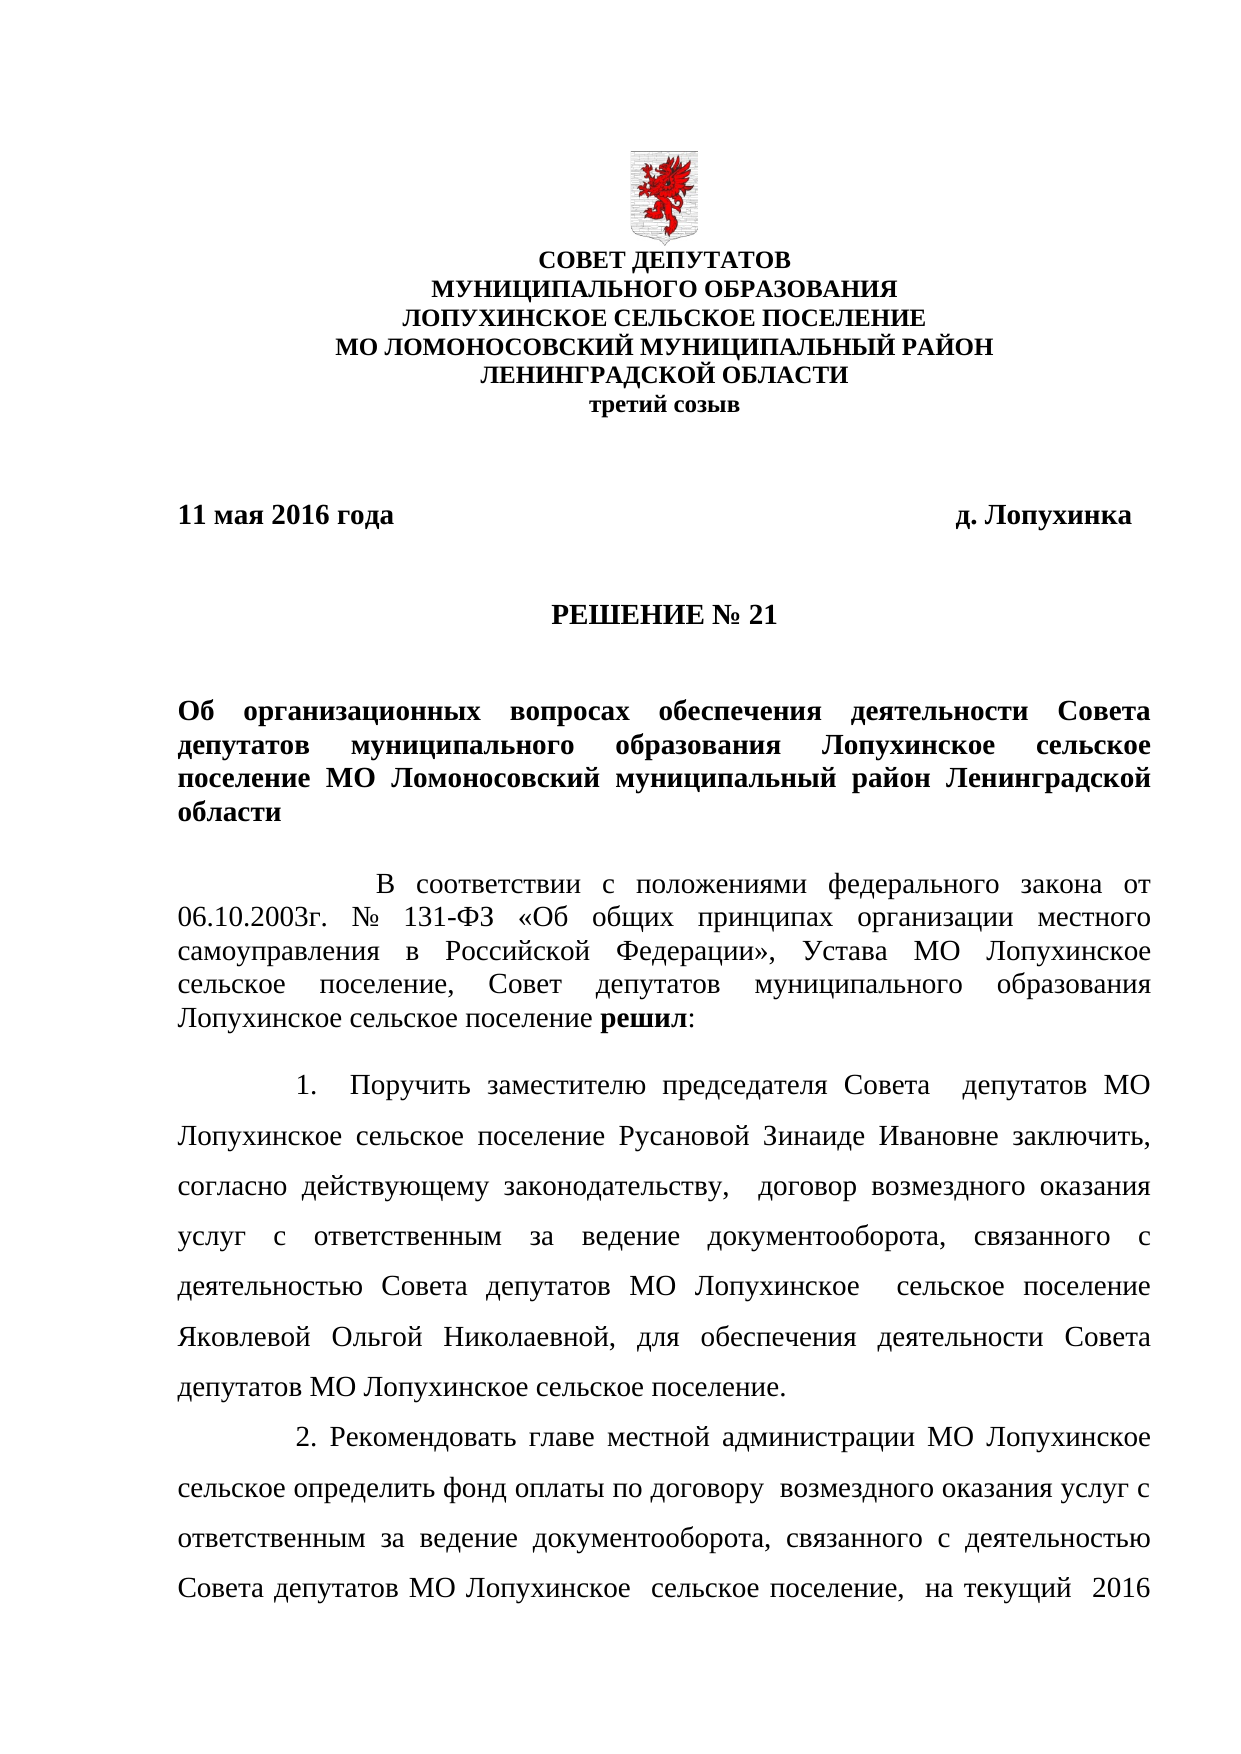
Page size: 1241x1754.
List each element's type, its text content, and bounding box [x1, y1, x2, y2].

text 11 мая 2016 года д. Лопухинка [177, 493, 1152, 530]
text Об организационных вопросах обеспечения деятельности Совета депутатов муниципального образования Лопухинское сельское поселение МО Ломоносовский муниципальный район Ленинградской области [177, 693, 1152, 827]
picture [630, 151, 698, 246]
text третий созыв [177, 389, 1152, 418]
text МУНИЦИПАЛЬНОГО ОБРАЗОВАНИЯ [177, 274, 1152, 303]
text ЛОПУХИНСКОЕ СЕЛЬСКОЕ ПОСЕЛЕНИЕ [177, 303, 1152, 332]
text МО ЛОМОНОСОВСКИЙ МУНИЦИПАЛЬНЫЙ РАЙОН [177, 332, 1152, 360]
text СОВЕТ ДЕПУТАТОВ [177, 245, 1152, 274]
text ЛЕНИНГРАДСКОЙ ОБЛАСТИ [177, 360, 1152, 389]
text В соответствии с положениями федерального закона от 06.10.2003г. № 131-ФЗ «Об общих принципах организации местного самоуправления в Российской Федерации», Устава МО Лопухинское сельское поселение, Совет депутатов муниципального образования Лопухинское сельское поселение решил: [177, 866, 1152, 1034]
text РЕШЕНИЕ № 21 [177, 597, 1152, 631]
text 1. Поручить заместителю председателя Совета депутатов МО Лопухинское сельское поселение Русановой Зинаиде Ивановне заключить, согласно действующему законодательству, договор возмездного оказания услуг с ответственным за ведение документооборота, связанного с деятельностью Совета депутатов МО Лопухинское сельское поселение Яковлевой Ольгой Николаевной, для обеспечения деятельности Совета депутатов МО Лопухинское сельское поселение. [177, 1067, 1152, 1403]
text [177, 1419, 1152, 1604]
